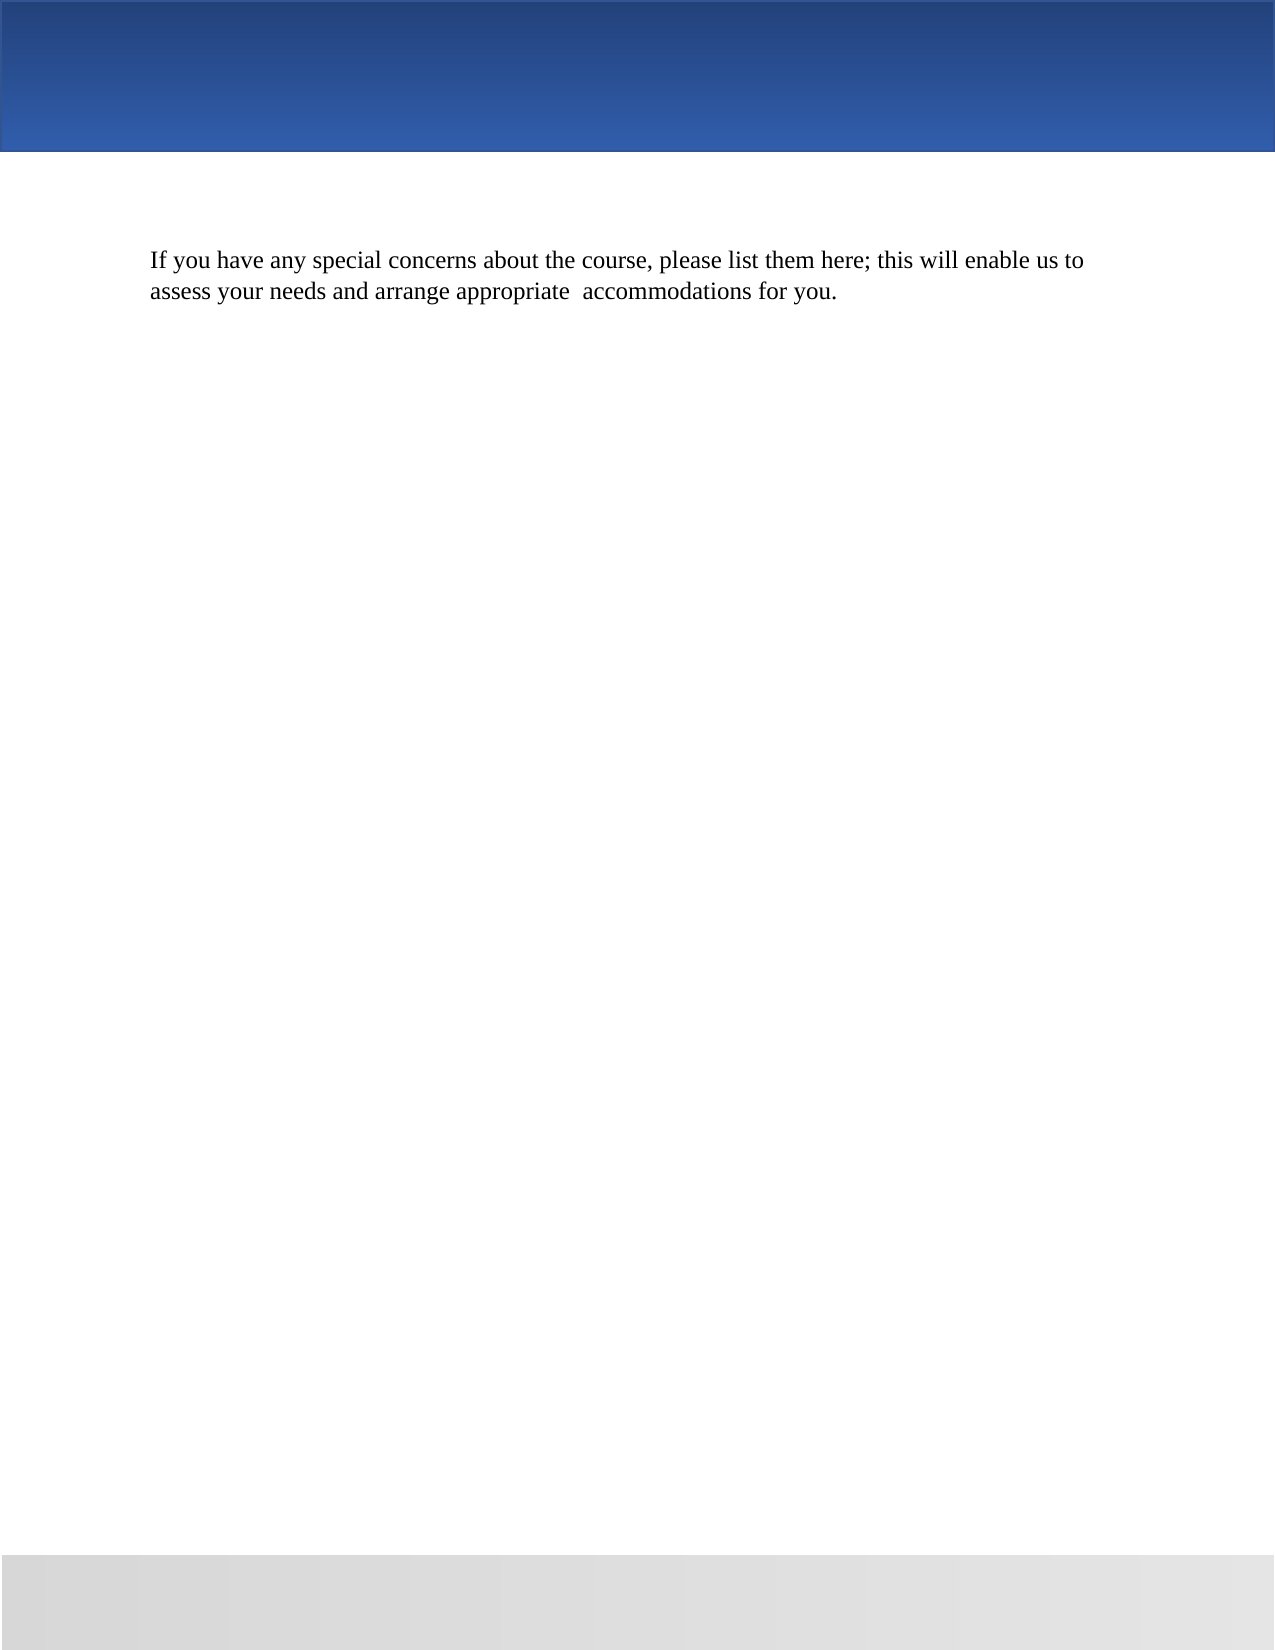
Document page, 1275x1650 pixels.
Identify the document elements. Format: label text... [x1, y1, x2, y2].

text If you have any special concerns about the course, please list them here; this will enable us to assess your needs and arrange appropriate accommodations for you. [150, 245, 1125, 305]
